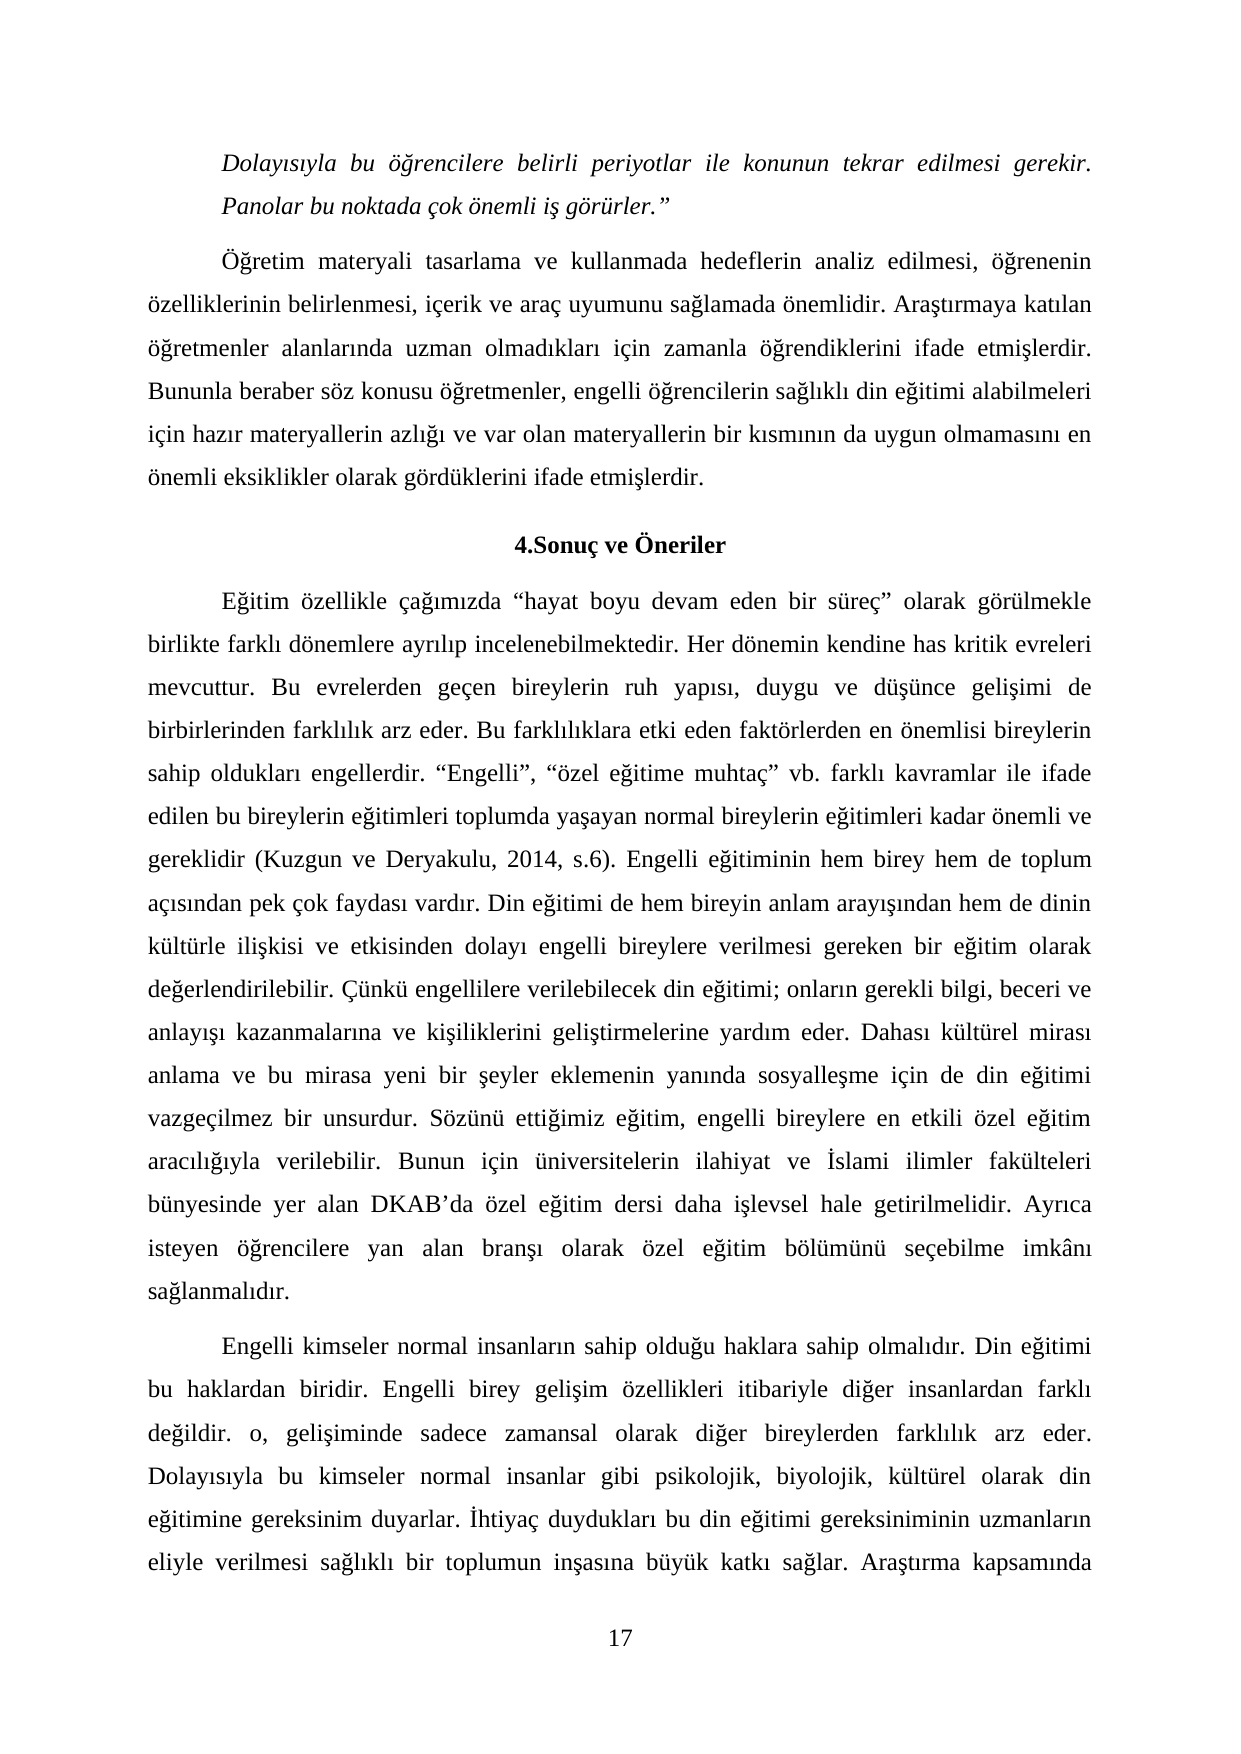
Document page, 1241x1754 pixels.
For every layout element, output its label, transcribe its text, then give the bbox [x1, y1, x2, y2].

text Eğitim özellikle çağımızda “hayat boyu devam eden bir süreç” olarak görülmekle birlikte farklı dönemlere ayrılıp incelenebilmektedir. Her dönemin kendine has kritik evreleri mevcuttur. Bu evrelerden geçen bireylerin ruh yapısı, duygu ve düşünce gelişimi de birbirlerinden farklılık arz eder. Bu farklılıklara etki eden faktörlerden en önemlisi bireylerin sahip oldukları engellerdir. “Engelli”, “özel eğitime muhtaç” vb. farklı kavramlar ile ifade edilen bu bireylerin eğitimleri toplumda yaşayan normal bireylerin eğitimleri kadar önemli ve gereklidir (Kuzgun ve Deryakulu, 2014, s.6). Engelli eğitiminin hem birey hem de toplum açısından pek çok faydası vardır. Din eğitimi de hem bireyin anlam arayışından hem de dinin kültürle ilişkisi ve etkisinden dolayı engelli bireylere verilmesi gereken bir eğitim olarak değerlendirilebilir. Çünkü engellilere verilebilecek din eğitimi; onların gerekli bilgi, beceri ve anlayışı kazanmalarına ve kişiliklerini geliştirmelerine yardım eder. Dahası kültürel mirası anlama ve bu mirasa yeni bir şeyler eklemenin yanında sosyalleşme için de din eğitimi vazgeçilmez bir unsurdur. Sözünü ettiğimiz eğitim, engelli bireylere en etkili özel eğitim aracılığıyla verilebilir. Bunun için üniversitelerin ilahiyat ve İslami ilimler fakülteleri bünyesinde yer alan DKAB’da özel eğitim dersi daha işlevsel hale getirilmelidir. Ayrıca isteyen öğrencilere yan alan branşı olarak özel eğitim bölümünü seçebilme imkânı sağlanmalıdır. [148, 586, 1093, 1304]
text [148, 1331, 1093, 1576]
subtitle 4.Sonuç ve Öneriler [148, 530, 1093, 559]
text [221, 148, 1093, 219]
text Öğretim materyali tasarlama ve kullanmada hedeflerin analiz edilmesi, öğrenenin özelliklerinin belirlenmesi, içerik ve araç uyumunu sağlamada önemlidir. Araştırmaya katılan öğretmenler alanlarında uzman olmadıkları için zamanla öğrendiklerini ifade etmişlerdir. Bununla beraber söz konusu öğretmenler, engelli öğrencilerin sağlıklı din eğitimi alabilmeleri için hazır materyallerin azlığı ve var olan materyallerin bir kısmının da uygun olmamasını en önemli eksiklikler olarak gördüklerini ifade etmişlerdir. [148, 246, 1093, 491]
